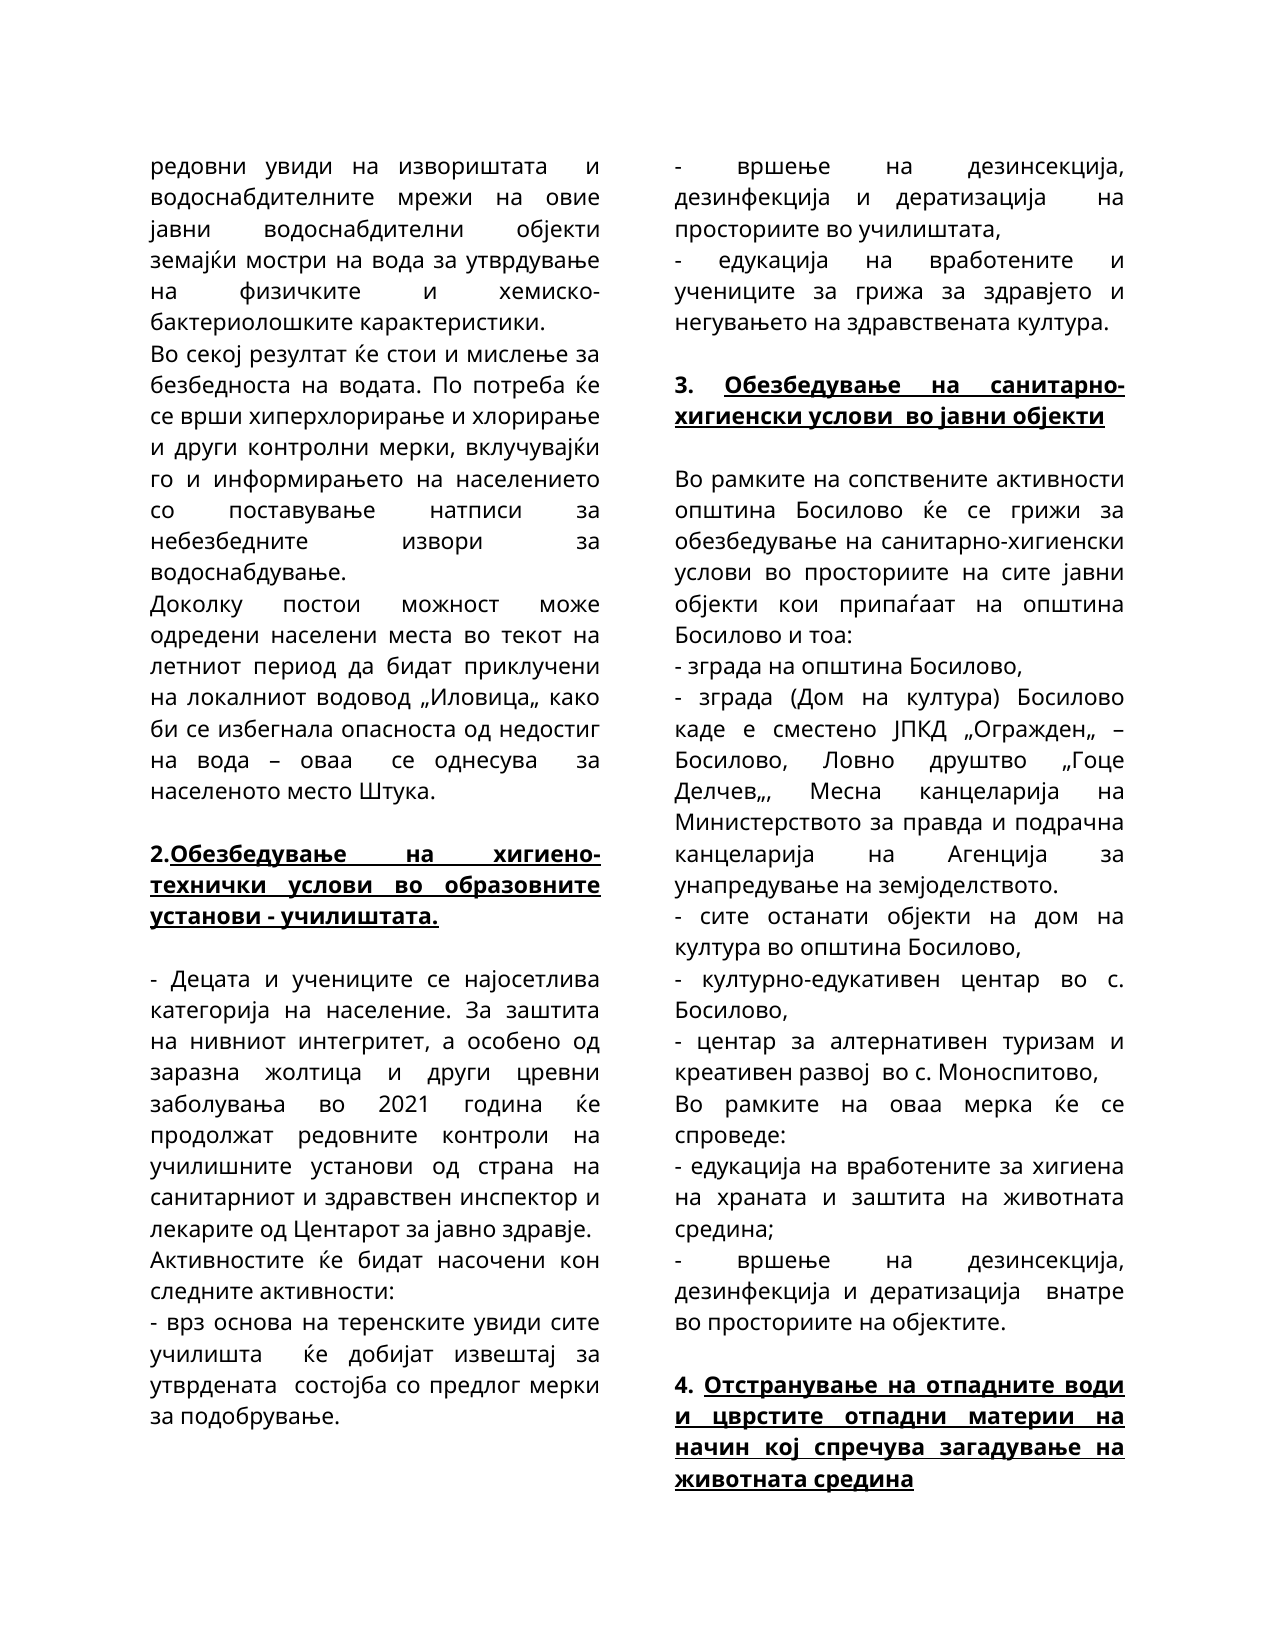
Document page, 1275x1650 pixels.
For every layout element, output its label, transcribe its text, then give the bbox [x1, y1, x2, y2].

text - зграда (Дом на култура) Босилово каде е сместено ЈПКД „Огражден„ – Босилово, Ловно друштво „Гоце Делчев„, Месна канцеларија на Министерството за правда и подрачна канцеларија на Агенција за унапредување на земјоделството. [674, 681, 1125, 900]
text 4. Отстранување на отпадните води и цврстите отпадни материи на начин кој спречува загадување на животната средина [674, 1369, 1125, 1426]
text - едукација на вработените за хигиена на храната и заштита на животната средина; [674, 1150, 1125, 1244]
text Во секој резултат ќе стои и мислење за безбедноста на водата. По потреба ќе се врши хиперхлорирање и хлорирање и други контролни мерки, вклучувајќи го и информирањето на населението со поставување натписи за небезбедните извори за водоснабдување. [150, 337, 601, 587]
text 4. Отстранување на отпадните води и цврстите отпадни материи на начин кој спречува загадување на животната средина [674, 1427, 1125, 1458]
text - Децата и учениците се најосетлива категорија на население. За заштита на нивниот интегритет, а особено од заразна жолтица и други цревни заболувања во 2021 година ќе продолжат редовните контроли на училишните установи од страна на санитарниот и здравствен инспектор и лекарите од Центарот за јавно здравје. [150, 962, 601, 1244]
text - едукација на вработените и учениците за грижа за здравјето и негувањето на здравствената култура. [674, 244, 1125, 337]
text - центар за алтернативен туризам и креативен развој во с. Моноспитово, [674, 1025, 1125, 1087]
text - вршење на дезинсекција, дезинфекција и дератизација внатре во просториите на објектите. [674, 1244, 1125, 1337]
text - врз основа на теренските увиди сите училишта ќе добијат извештај за утврдената состојба со предлог мерки за подобрување. [150, 1306, 601, 1431]
text Доколку постои можност може одредени населени места во текот на летниот период да бидат приклучени на локалниот водовод „Иловица„ како би се избегнала опасноста од недостиг на вода – оваа се однесува за населеното место Штука. [150, 587, 601, 806]
text - културно-едукативен центар во с. Босилово, [674, 962, 1125, 1025]
text Активностите ќе бидат насочени кон следните активности: [150, 1244, 601, 1306]
text 3. Обезбедување на санитарно-хигиенски услови во јавни објекти [674, 369, 1125, 431]
text - сите останати објекти на дом на култура во општина Босилово, [674, 900, 1125, 962]
text Во рамките на оваа мерка ќе се спроведе: [674, 1087, 1125, 1150]
text 4. Отстранување на отпадните води и цврстите отпадни материи на начин кој спречува загадување на животната средина [674, 1459, 1125, 1494]
text - зграда на општина Босилово, [674, 650, 1125, 681]
text 2.Обезбедување на хигиено-технички услови во образовните установи - училиштата. [150, 897, 601, 931]
text Во рамките на сопствените активности општина Босилово ќе се грижи за обезбедување на санитарно-хигиенски услови во просториите на сите јавни објекти кои припаѓаат на општина Босилово и тоа: [674, 462, 1125, 650]
text - вршење на дезинсекција, дезинфекција и дератизација на просториите во училиштата, [674, 150, 1125, 244]
text 2.Обезбедување на хигиено-технички услови во образовните установи - училиштата. [150, 837, 601, 895]
